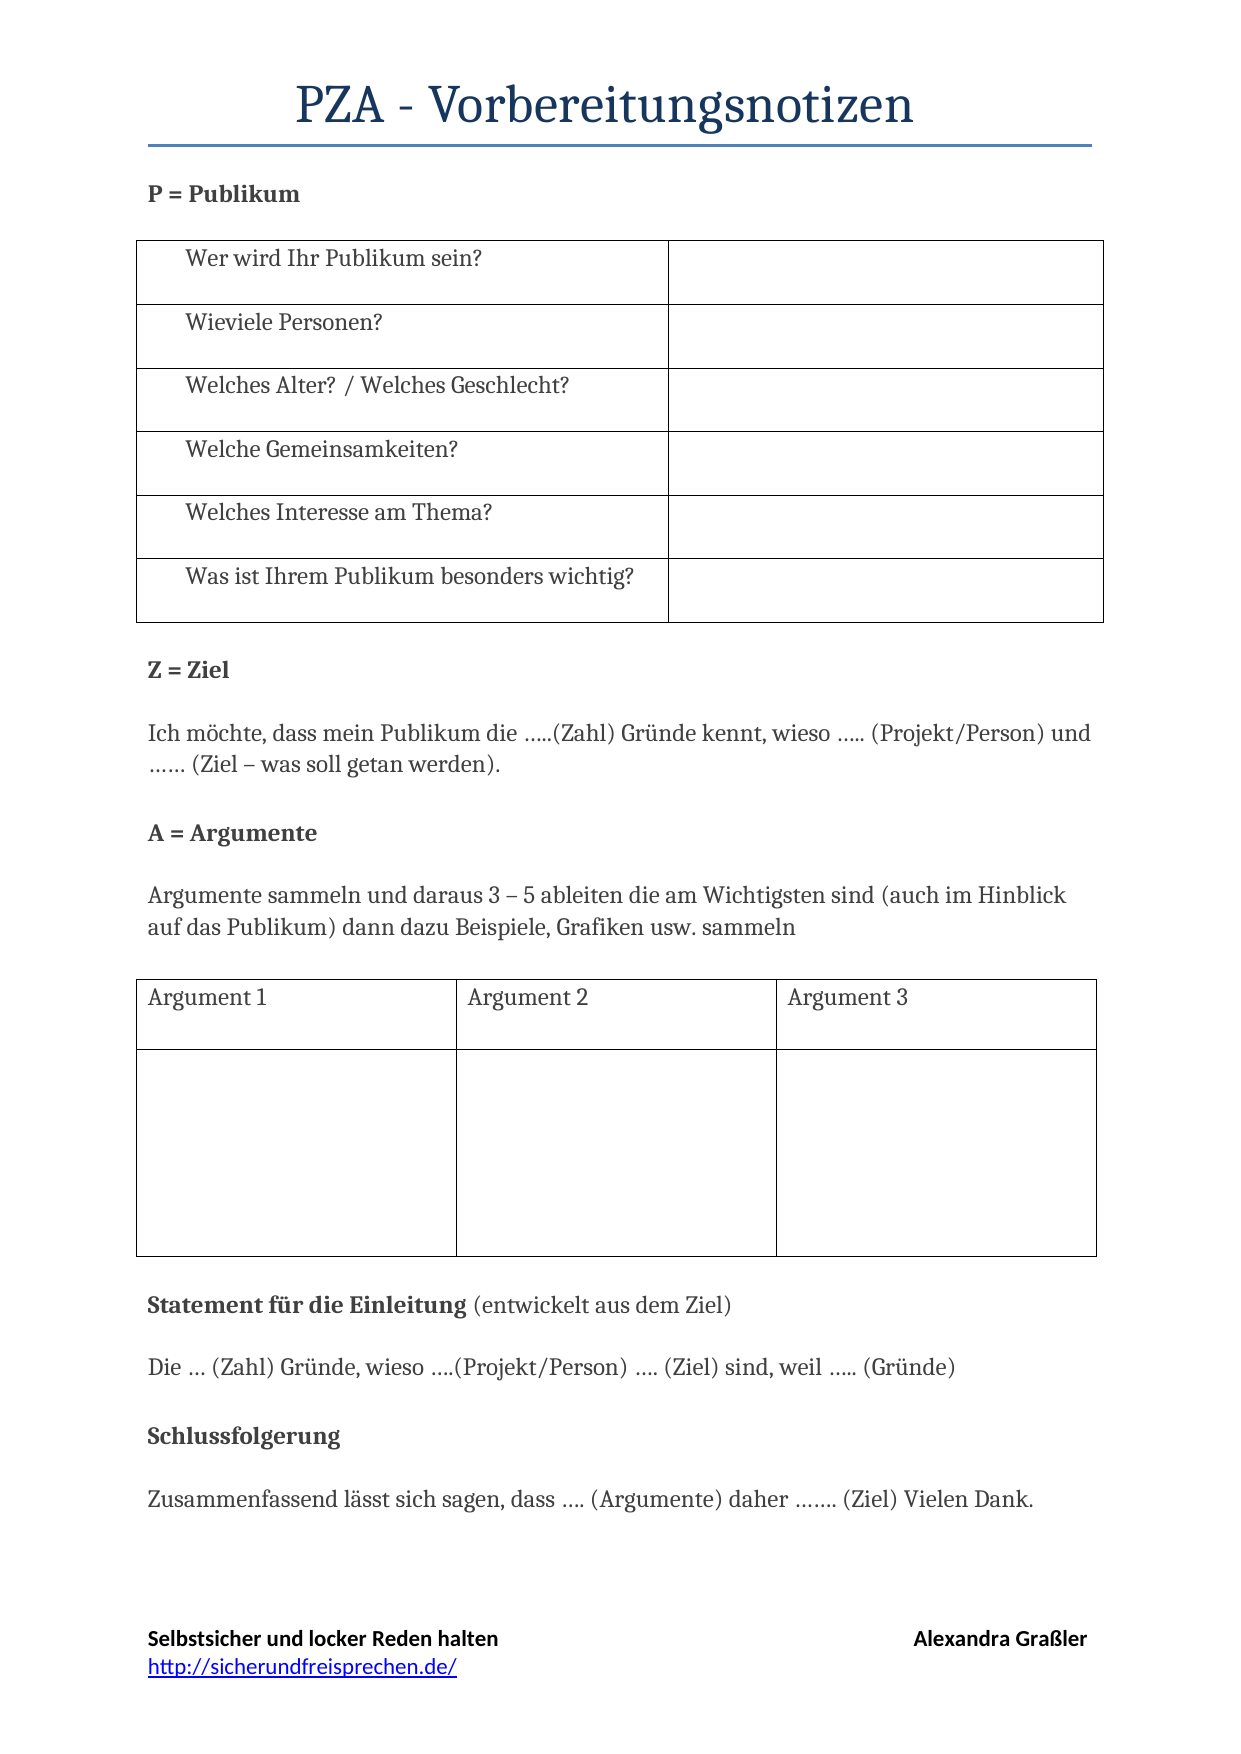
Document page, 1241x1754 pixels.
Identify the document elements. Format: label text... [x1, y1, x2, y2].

table_cell [457, 1050, 776, 1256]
table_header Argument 3 [777, 980, 1096, 1049]
text Ich möchte, dass mein Publikum die …..(Zahl) Gründe kennt, wieso ….. (Projekt/Person) und …… (Ziel – was soll getan werden). [148, 716, 1092, 779]
table_cell [777, 1050, 1096, 1256]
text A = Argumente [148, 816, 1092, 848]
table_cell [137, 1050, 456, 1256]
table_cell [669, 432, 717, 494]
table_cell [669, 369, 717, 431]
table_header Argument 1 [137, 980, 456, 1049]
table_header Wer wird Ihr Publikum sein? [137, 241, 668, 304]
table_cell [1092, 305, 1103, 367]
text Zusammenfassend lässt sich sagen, dass …. (Argumente) daher ……. (Ziel) Vielen Dank. [148, 1482, 1092, 1513]
table_cell [1092, 496, 1103, 558]
table_cell [669, 496, 717, 558]
table_cell Was ist Ihrem Publikum besonders wichtig? [137, 559, 668, 622]
text Statement für die Einleitung (entwickelt aus dem Ziel) [148, 1288, 1092, 1319]
table_cell Welches Interesse am Thema? [137, 496, 668, 558]
table_header Argument 2 [457, 980, 776, 1049]
text Argumente sammeln und daraus 3 – 5 ableiten die am Wichtigsten sind (auch im Hinblick auf das Publikum) dann dazu Beispiele, Grafiken usw. sammeln [148, 879, 1092, 941]
text Z = Ziel [148, 654, 1092, 685]
table_header [1092, 241, 1103, 304]
table_cell Welche Gemeinsamkeiten? [137, 432, 668, 494]
table_cell Wieviele Personen? [137, 305, 668, 367]
table_cell Welches Alter? / Welches Geschlecht? [137, 369, 668, 431]
text P = Publikum [148, 178, 1092, 209]
table_cell [1092, 432, 1103, 494]
text Die … (Zahl) Gründe, wieso ….(Projekt/Person) …. (Ziel) sind, weil ….. (Gründe) [148, 1351, 1092, 1382]
table_cell [1092, 369, 1103, 431]
table_cell [669, 305, 717, 367]
text Schlussfolgerung [148, 1419, 1092, 1451]
table_header [669, 241, 717, 304]
table_cell [669, 559, 717, 622]
table_cell [1092, 559, 1103, 622]
